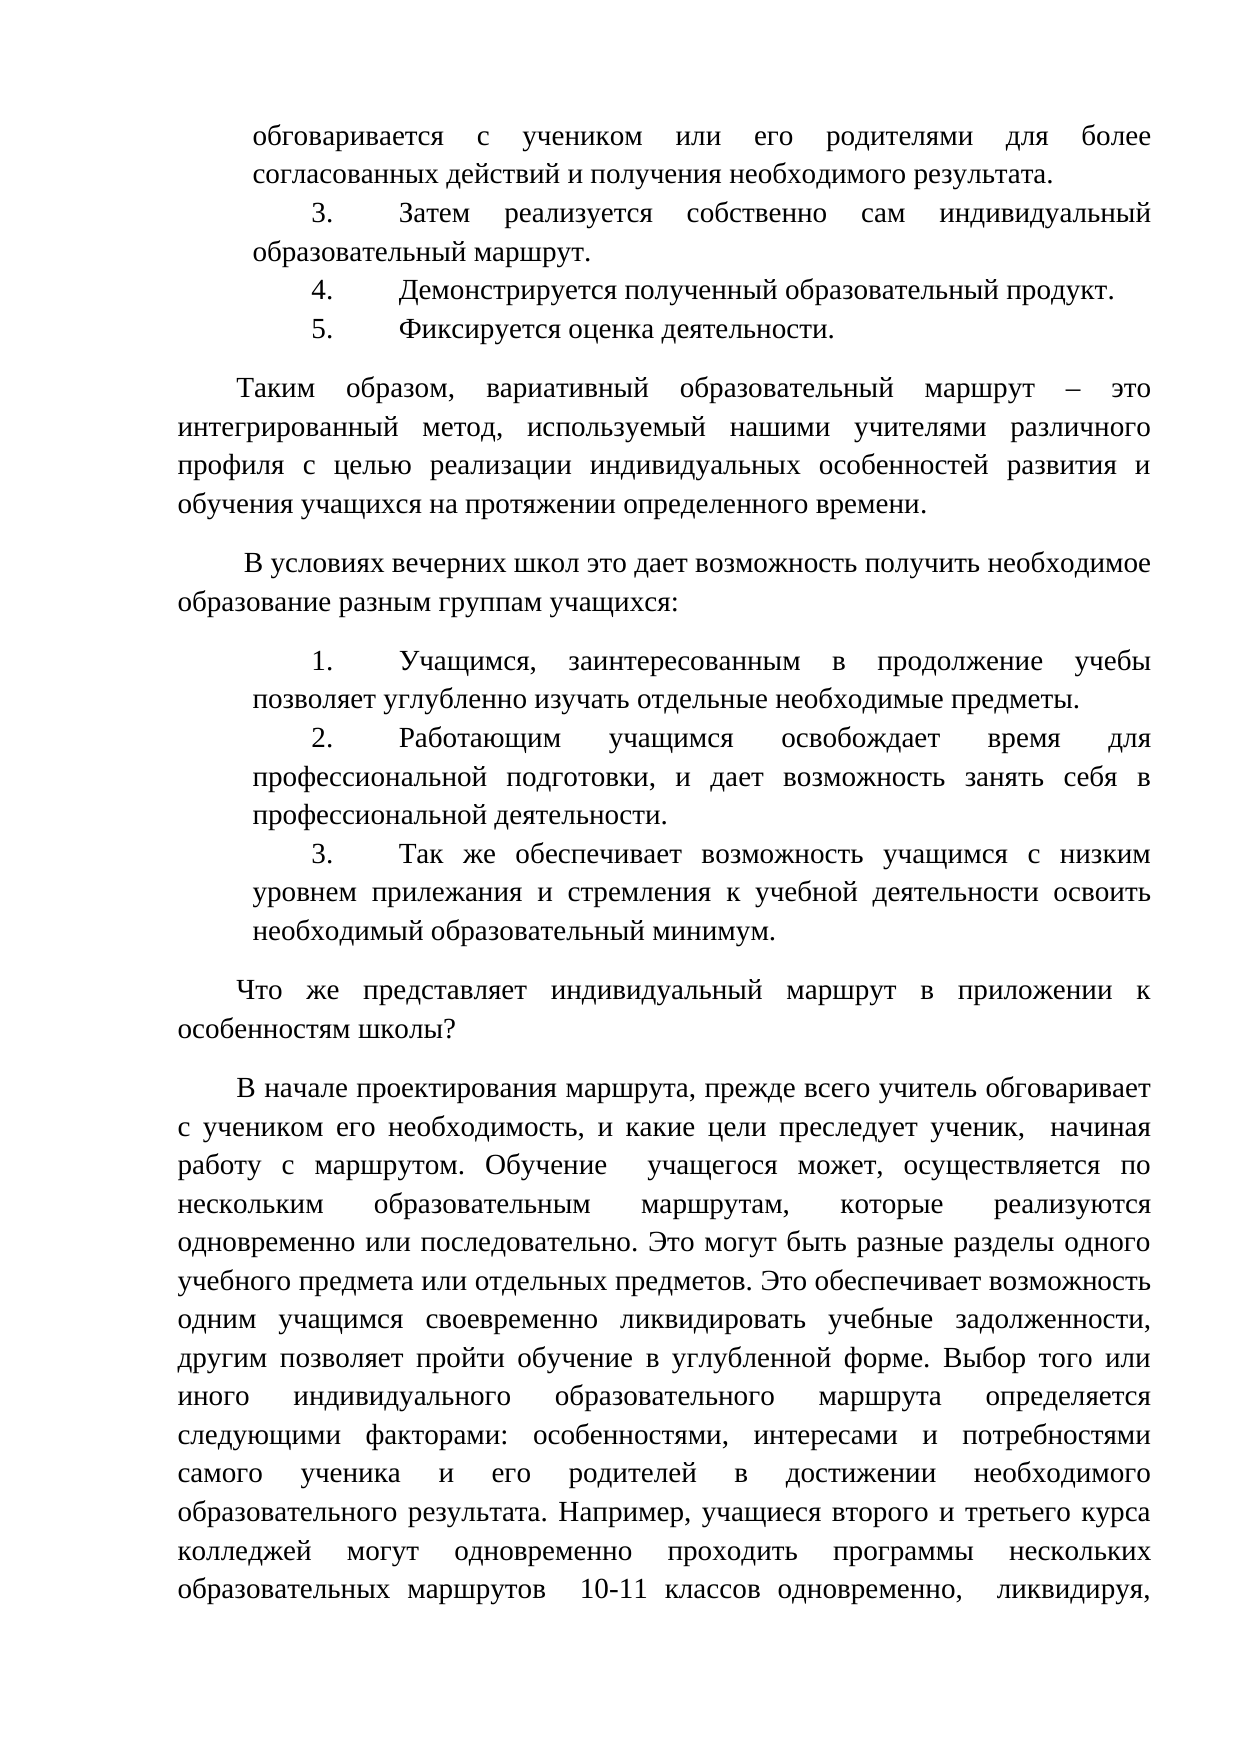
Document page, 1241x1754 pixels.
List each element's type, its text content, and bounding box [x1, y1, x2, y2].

list Демонстрируется полученный образовательный продукт. [252, 272, 1152, 306]
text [177, 1070, 1152, 1605]
list Работающим учащимся освобождает время для профессиональной подготовки, и дает возможность занять себя в профессиональной деятельности. [252, 720, 1152, 831]
list Фиксируется оценка деятельности. [252, 311, 1152, 344]
list Затем реализуется собственно сам индивидуальный образовательный маршрут. [252, 195, 1152, 267]
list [252, 118, 1152, 190]
text Таким образом, вариативный образовательный маршрут – это интегрированный метод, используемый нашими учителями различного профиля с целью реализации индивидуальных особенностей развития и обучения учащихся на протяжении определенного времени. [177, 370, 1152, 519]
list Учащимся, заинтересованным в продолжение учебы позволяет углубленно изучать отдельные необходимые предметы. [252, 643, 1152, 715]
text Что же представляет индивидуальный маршрут в приложении к особенностям школы? [177, 972, 1152, 1044]
text В условиях вечерних школ это дает возможность получить необходимое образование разным группам учащихся: [177, 545, 1152, 617]
list Так же обеспечивает возможность учащимся с низким уровнем прилежания и стремления к учебной деятельности освоить необходимый образовательный минимум. [252, 836, 1152, 946]
